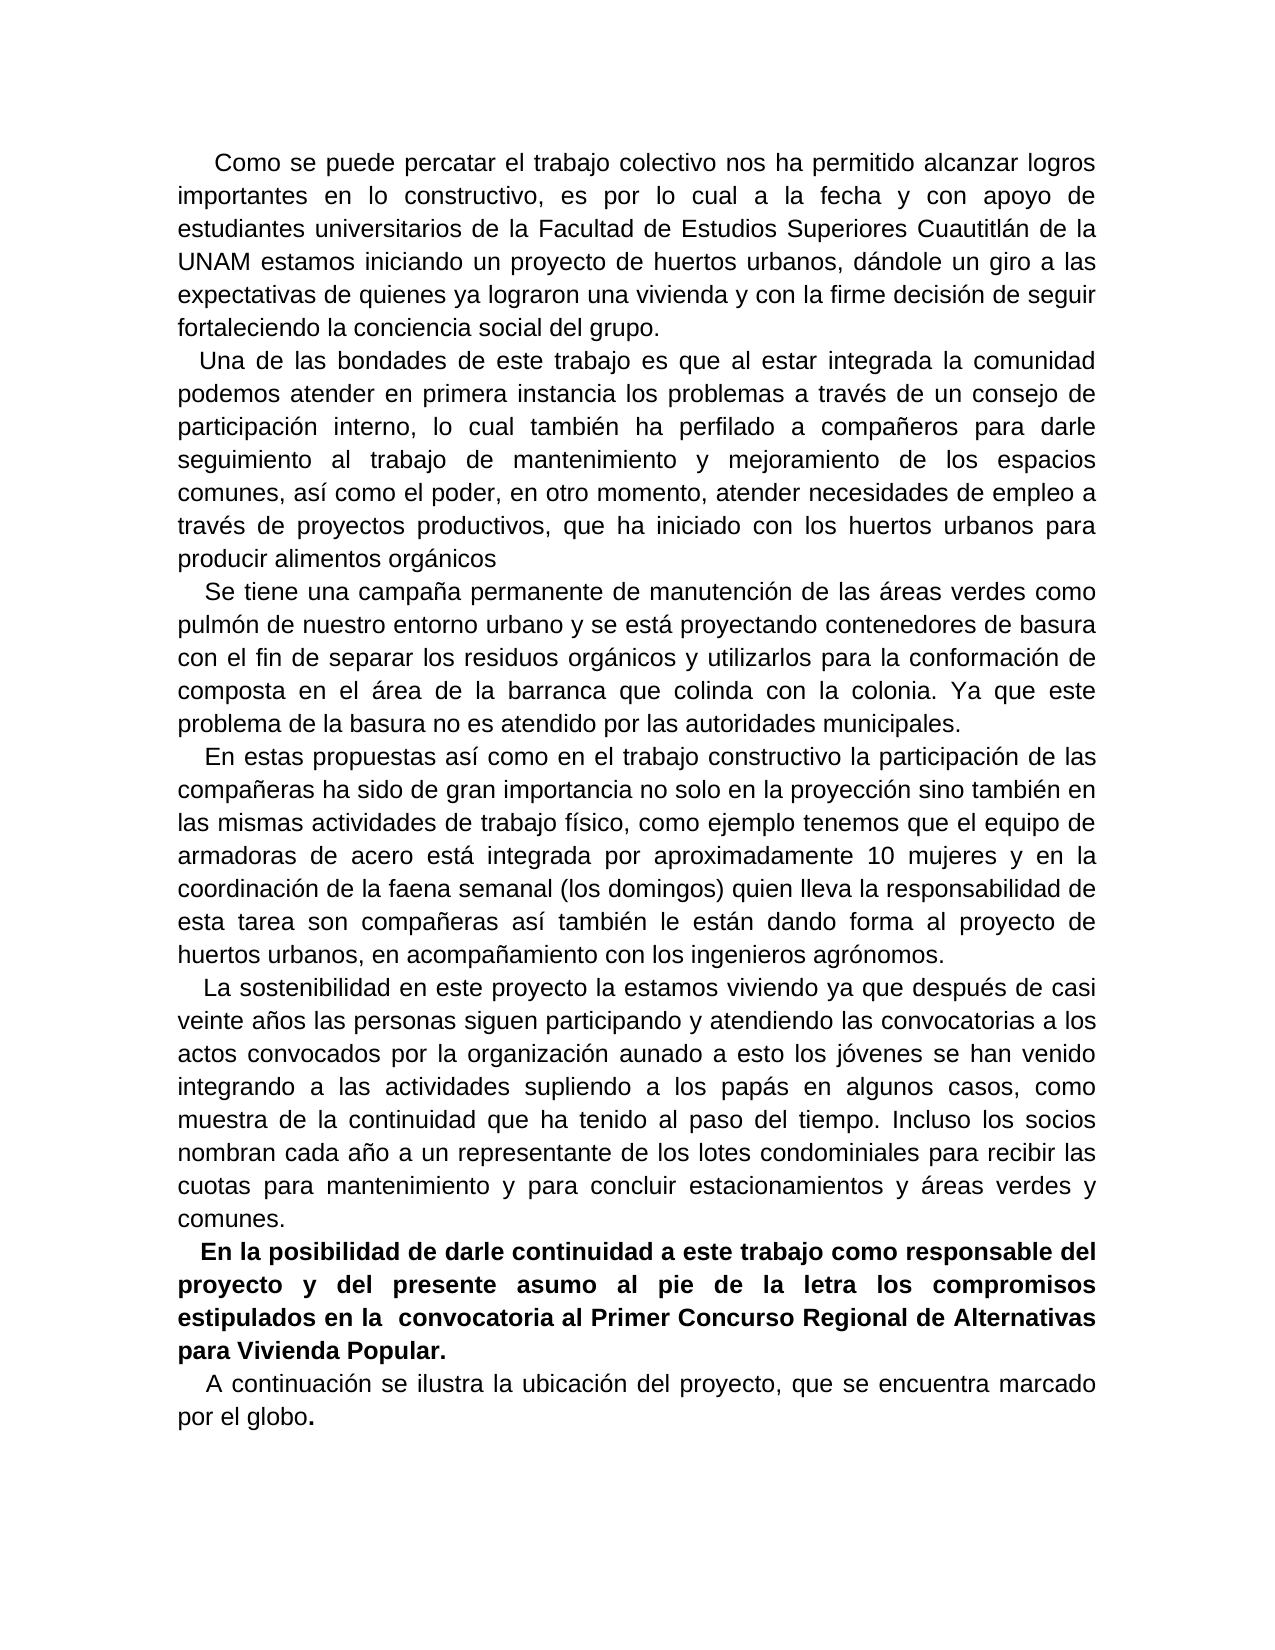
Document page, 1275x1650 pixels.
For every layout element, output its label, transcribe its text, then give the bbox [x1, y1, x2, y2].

text En la posibilidad de darle continuidad a este trabajo como responsable del proyecto y del presente asumo al pie de la letra los compromisos estipulados en la convocatoria al Primer Concurso Regional de Alternativas para Vivienda Popular. [177, 1237, 1098, 1365]
text Como se puede percatar el trabajo colectivo nos ha permitido alcanzar logros importantes en lo constructivo, es por lo cual a la fecha y con apoyo de estudiantes universitarios de la Facultad de Estudios Superiores Cuautitlán de la UNAM estamos iniciando un proyecto de huertos urbanos, dándole un giro a las expectativas de quienes ya lograron una vivienda y con la firme decisión de seguir fortaleciendo la conciencia social del grupo. [177, 148, 1098, 341]
text Se tiene una campaña permanente de manutención de las áreas verdes como pulmón de nuestro entorno urbano y se está proyectando contenedores de basura con el fin de separar los residuos orgánicos y utilizarlos para la conformación de composta en el área de la barranca que colinda con la colonia. Ya que este problema de la basura no es atendido por las autoridades municipales. [177, 577, 1098, 738]
text Una de las bondades de este trabajo es que al estar integrada la comunidad podemos atender en primera instancia los problemas a través de un consejo de participación interno, lo cual también ha perfilado a compañeros para darle seguimiento al trabajo de mantenimiento y mejoramiento de los espacios comunes, así como el poder, en otro momento, atender necesidades de empleo a través de proyectos productivos, que ha iniciado con los huertos urbanos para producir alimentos orgánicos [177, 346, 1098, 573]
text A continuación se ilustra la ubicación del proyecto, que se encuentra marcado por el globo. [177, 1369, 1098, 1431]
text En estas propuestas así como en el trabajo constructivo la participación de las compañeras ha sido de gran importancia no solo en la proyección sino también en las mismas actividades de trabajo físico, como ejemplo tenemos que el equipo de armadoras de acero está integrada por aproximadamente 10 mujeres y en la coordinación de la faena semanal (los domingos) quien lleva la responsabilidad de esta tarea son compañeras así también le están dando forma al proyecto de huertos urbanos, en acompañamiento con los ingenieros agrónomos. [177, 742, 1098, 969]
text La sostenibilidad en este proyecto la estamos viviendo ya que después de casi veinte años las personas siguen participando y atendiendo las convocatorias a los actos convocados por la organización aunado a esto los jóvenes se han venido integrando a las actividades supliendo a los papás en algunos casos, como muestra de la continuidad que ha tenido al paso del tiempo. Incluso los socios nombran cada año a un representante de los lotes condominiales para recibir las cuotas para mantenimiento y para concluir estacionamientos y áreas verdes y comunes. [177, 973, 1098, 1233]
